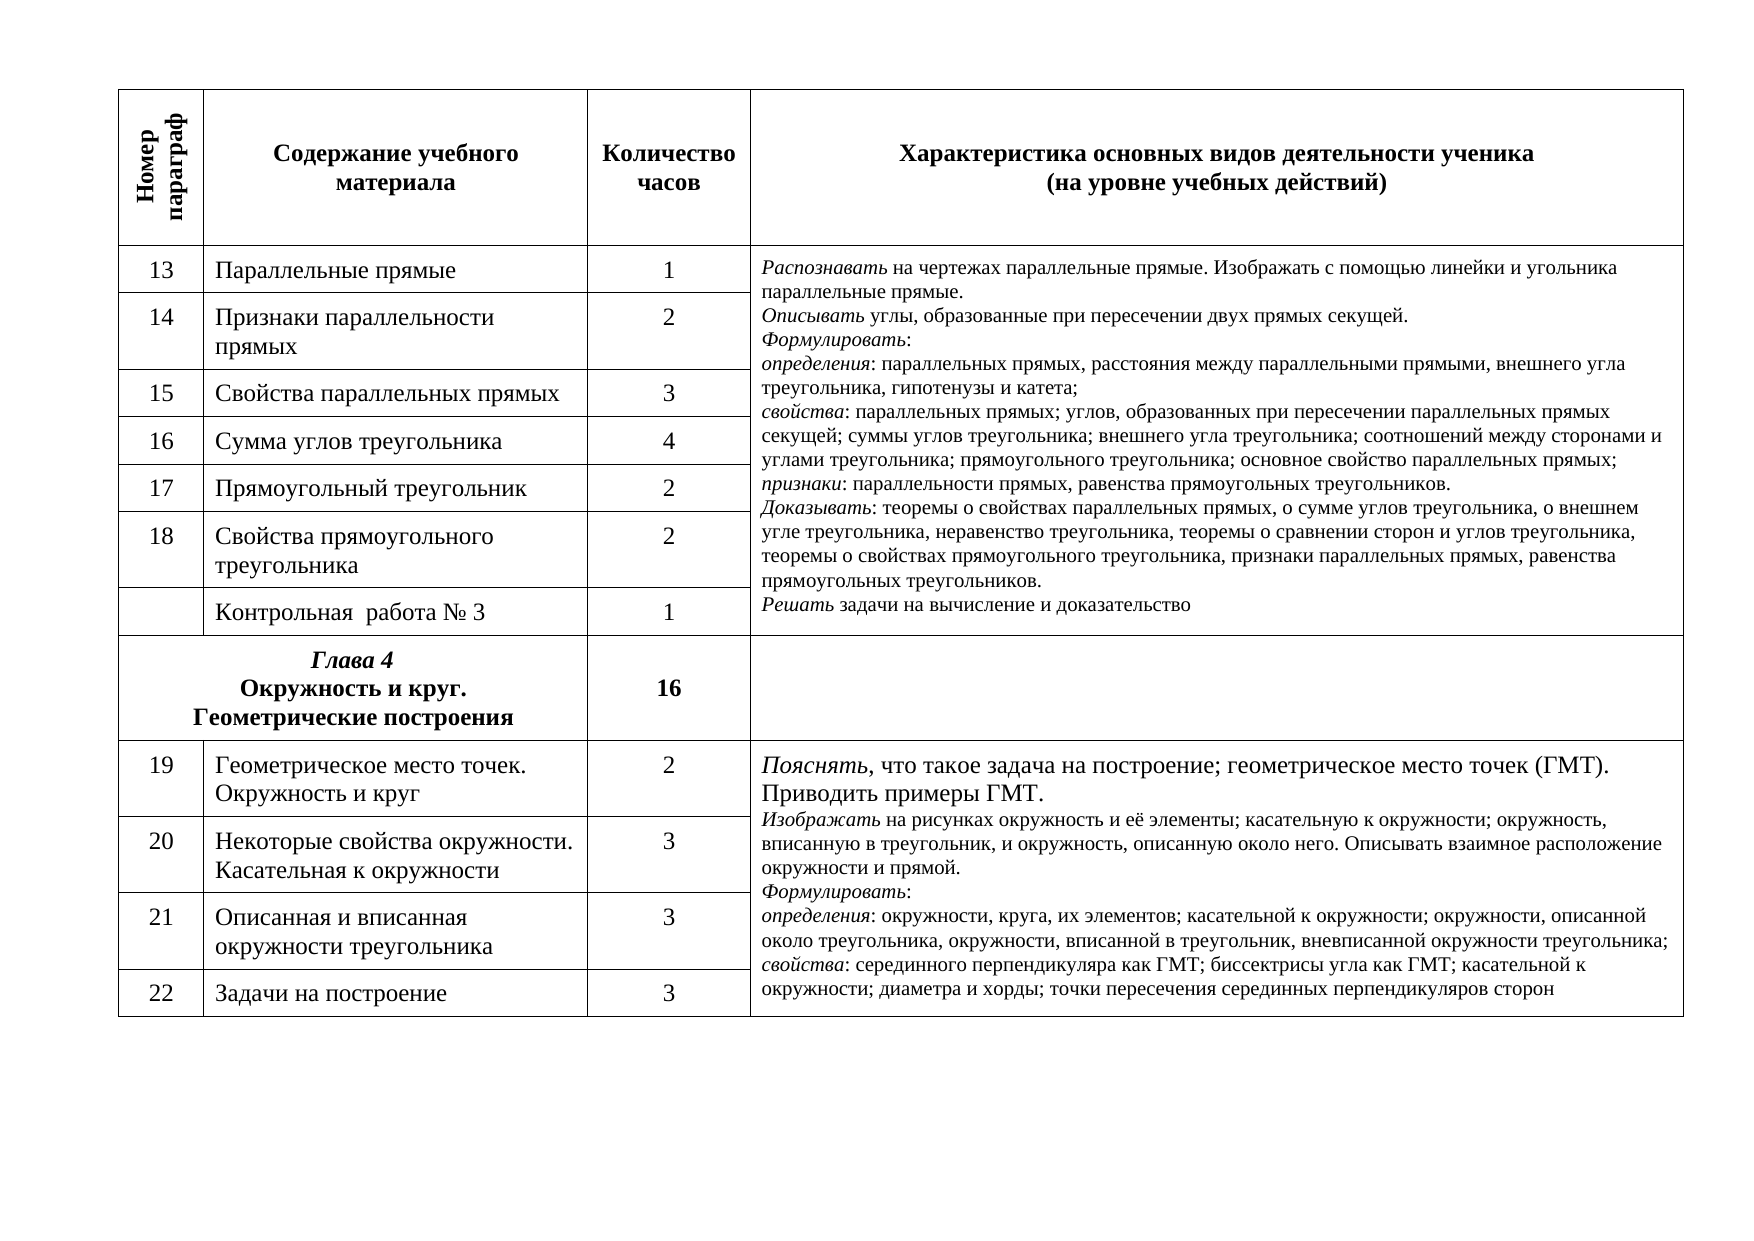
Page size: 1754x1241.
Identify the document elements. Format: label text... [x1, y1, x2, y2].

table_cell 22 [119, 970, 203, 1016]
table_cell Распознавать на чертежах параллельные прямые. Изображать с помощью линейки и угольника параллельные прямые. Описывать углы, образованные при пересечении двух прямых секущей. Формулировать: определения: параллельных прямых, расстояния между параллельными прямыми, внешнего угла треугольника, гипотенузы и катета; свойства: параллельных прямых; углов, образованных при пересечении параллельных прямых секущей; суммы углов треугольника; внешнего угла треугольника; соотношений между сторонами и углами треугольника; прямоугольного треугольника; основное свойство параллельных прямых; признаки: параллельности прямых, равенства прямоугольных треугольников. Доказывать: теоремы о свойствах параллельных прямых, о сумме углов треугольника, о внешнем угле треугольника, неравенство треугольника, теоремы о сравнении сторон и углов треугольника, теоремы о свойствах прямоугольного треугольника, признаки параллельных прямых, равенства прямоугольных треугольников. Решать задачи на вычисление и доказательство [751, 246, 1683, 635]
table_cell 20 [119, 817, 203, 892]
table_cell Прямоугольный треугольник [204, 465, 587, 511]
table_cell 16 [588, 636, 750, 740]
table_cell 2 [588, 293, 750, 368]
table_cell 1 [588, 246, 750, 292]
table_cell Некоторые свойства окружности. Касательная к окружности [204, 817, 587, 892]
table_cell 3 [588, 817, 750, 892]
table_cell Контрольная работа № 3 [204, 588, 587, 635]
table_cell 18 [119, 512, 203, 587]
table_cell [119, 588, 203, 635]
table_cell Описанная и вписанная окружности треугольника [204, 893, 587, 968]
table_header Номер параграфа [119, 90, 203, 245]
table_cell [751, 636, 1683, 740]
table_cell Глава 4 Окружность и круг. Геометрические построения [119, 636, 587, 740]
table_header Характеристика основных видов деятельности ученика (на уровне учебных действий) [751, 90, 1683, 245]
table_cell Сумма углов треугольника [204, 417, 587, 463]
table_cell Задачи на построение [204, 970, 587, 1016]
table_cell Свойства прямоугольного треугольника [204, 512, 587, 587]
table_header Содержание учебного материала [204, 90, 587, 245]
table_cell 3 [588, 893, 750, 968]
table_header Количество часов [588, 90, 750, 245]
table_cell 17 [119, 465, 203, 511]
table_cell 2 [588, 512, 750, 587]
table_cell 15 [119, 370, 203, 416]
table_cell 1 [588, 588, 750, 635]
table_cell Параллельные прямые [204, 246, 587, 292]
table_cell 2 [588, 741, 750, 816]
table_cell 16 [119, 417, 203, 463]
table_cell Пояснять, что такое задача на построение; геометрическое место точек (ГМТ). Приводить примеры ГМТ. Изображать на рисунках окружность и её элементы; касательную к окружности; окружность, вписанную в треугольник, и окружность, описанную около него. Описывать взаимное расположение окружности и прямой. Формулировать: определения: окружности, круга, их элементов; касательной к окружности; окружности, описанной около треугольника, окружности, вписанной в треугольник, вневписанной окружности треугольника; свойства: серединного перпендикуляра как ГМТ; биссектрисы угла как ГМТ; касательной к окружности; диаметра и хорды; точки пересечения серединных перпендикуляров сторон треугольника; точки пересечения биссектрис углов треугольника, точки пересечения биссектрис двух внешних углов треугольника; признаки касательной. Доказывать: теоремы о серединном перпендикуляре и биссектрисе угла как ГМТ; о свойствах касательной; об окружности, вписанной в треугольник, описанной около треугольника, вневписанной окружности треугольника; признаки касательной. Решать основные задачи на построение: построение угла, равного данному; построение серединного перпендикуляра данного отрезка; построение прямой, проходящей через данную точку и перпендикулярной данной прямой; построение биссектрисы данного угла; построение треугольника по двум сторонам и углу между ними; по стороне и двум прилежащим к ней углам. Решать задачи на построение методом ГМТ. Строить треугольник по трём сторонам. Решать задачи на вычисление, доказательство и построение [751, 741, 1683, 1016]
table_cell 13 [119, 246, 203, 292]
table_cell 4 [588, 417, 750, 463]
table_cell 3 [588, 370, 750, 416]
table_cell 14 [119, 293, 203, 368]
table_cell 19 [119, 741, 203, 816]
table_cell 21 [119, 893, 203, 968]
table_cell Свойства параллельных прямых [204, 370, 587, 416]
table_cell 2 [588, 465, 750, 511]
table_cell 3 [588, 970, 750, 1016]
table_cell Геометрическое место точек. Окружность и круг [204, 741, 587, 816]
table_cell Признаки параллельности прямых [204, 293, 587, 368]
